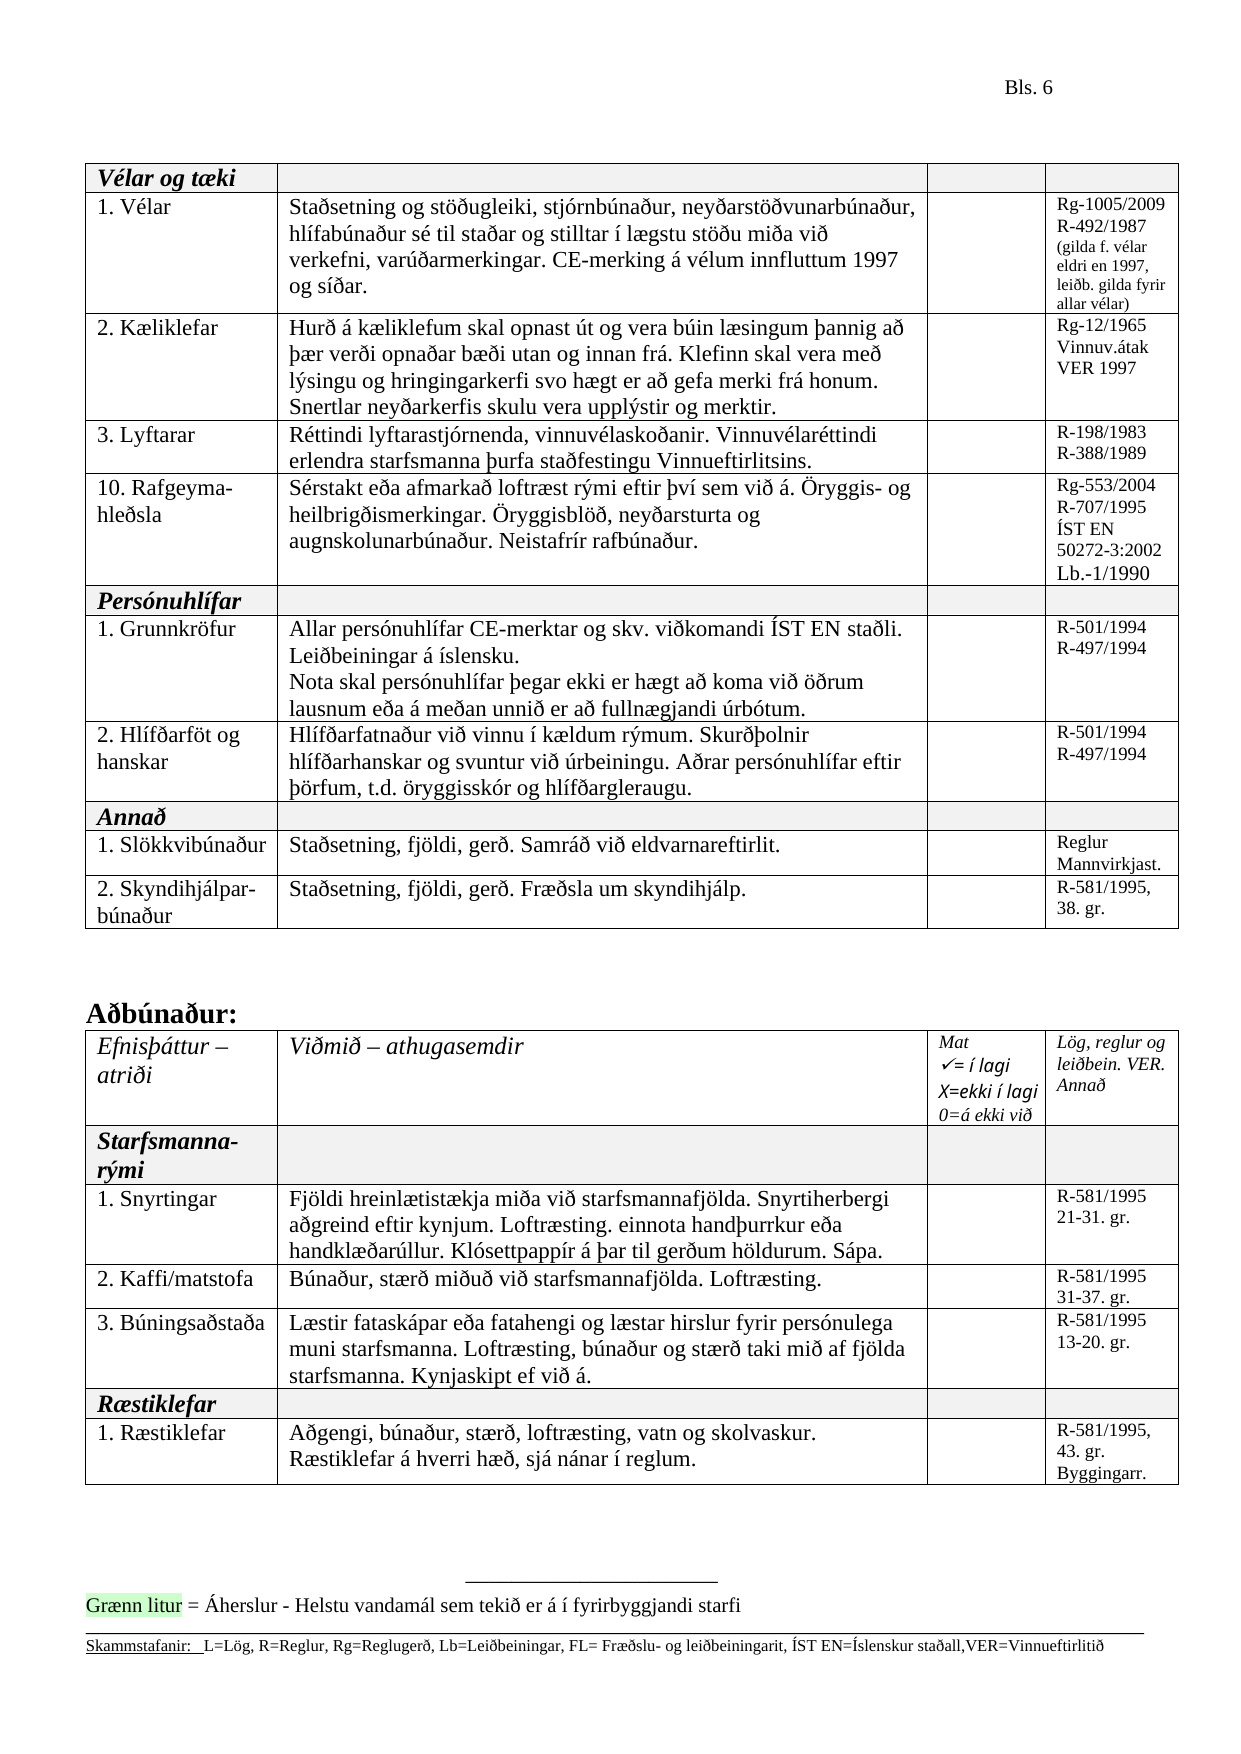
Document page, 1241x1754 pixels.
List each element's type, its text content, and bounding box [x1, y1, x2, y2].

table_cell [928, 802, 1045, 830]
table_cell [928, 314, 1045, 419]
table_cell R-581/1995 13-20. gr. [1046, 1309, 1178, 1388]
table_cell Hurð á kæliklefum skal opnast út og vera búin læsingum þannig að þær verði opnaðar bæði utan og innan frá. Klefinn skal vera með lýsingu og hringingarkerfi svo hægt er að gefa merki frá honum. Snertlar neyðarkerfis skulu vera upplýstir og merktir. [278, 314, 927, 419]
table_cell Ræstiklefar [86, 1389, 277, 1418]
table_cell R-501/1994 R-497/1994 [1046, 722, 1178, 801]
table_cell Vélar og tæki [86, 164, 277, 192]
table_cell 1. Grunnkröfur [86, 616, 277, 721]
table_cell R-581/1995, 38. gr. [1046, 876, 1178, 928]
table_cell Rg-1005/2009 R-492/1987 (gilda f. vélar eldri en 1997, leiðb. gilda fyrir allar vélar) [1046, 193, 1178, 313]
table_cell [928, 831, 1045, 874]
table_cell Fjöldi hreinlætistækja miða við starfsmannafjölda. Snyrtiherbergi aðgreind eftir kynjum. Loftræsting. einnota handþurrkur eða handklæðarúllur. Klósettpappír á þar til gerðum höldurum. Sápa. [278, 1185, 927, 1264]
table_cell [928, 722, 1045, 801]
table_cell [1046, 586, 1178, 614]
table_cell [928, 421, 1045, 473]
text Aðbúnaður: [86, 996, 1053, 1030]
table_cell 2. Skyndihjálpar-búnaður [86, 876, 277, 928]
table_cell [928, 474, 1045, 585]
table_cell Reglur Mannvirkjast. [1046, 831, 1178, 874]
table_cell [278, 164, 927, 192]
table_cell [1046, 1126, 1178, 1184]
table_cell [928, 164, 1045, 192]
table_cell 2. Kaffi/matstofa [86, 1265, 277, 1308]
table_cell 2. Hlífðarföt og hanskar [86, 722, 277, 801]
table_cell 1. Snyrtingar [86, 1185, 277, 1264]
table_cell R-581/1995, 43. gr. Byggingarr. [1046, 1419, 1178, 1483]
table_cell [928, 1265, 1045, 1308]
table_cell R-581/1995 21-31. gr. [1046, 1185, 1178, 1264]
table_cell [928, 1419, 1045, 1483]
table_cell Rg-553/2004 R-707/1995 ÍST EN 50272-3:2002 Lb.-1/1990 [1046, 474, 1178, 585]
table_cell Staðsetning, fjöldi, gerð. Fræðsla um skyndihjálp. [278, 876, 927, 928]
table_cell [928, 616, 1045, 721]
table_header Efnisþáttur – atriði [86, 1031, 277, 1125]
table_cell [928, 1126, 1045, 1184]
table_cell Hlífðarfatnaður við vinnu í kældum rýmum. Skurðþolnir hlífðarhanskar og svuntur við úrbeiningu. Aðrar persónuhlífar eftir þörfum, t.d. öryggisskór og hlífðargleraugu. [278, 722, 927, 801]
table_cell Læstir fataskápar eða fatahengi og læstar hirslur fyrir persónulega muni starfsmanna. Loftræsting, búnaður og stærð taki mið af fjölda starfsmanna. Kynjaskipt ef við á. [278, 1309, 927, 1388]
table_cell [278, 1389, 927, 1418]
table_cell [928, 586, 1045, 614]
table_cell Persónuhlífar [86, 586, 277, 614]
table_cell [278, 802, 927, 830]
table_cell [928, 1389, 1045, 1418]
table_header Mat = í lagi X=ekki í lagi 0=á ekki við [928, 1031, 1045, 1125]
table_cell [928, 1185, 1045, 1264]
table_cell Starfsmanna-rými [86, 1126, 277, 1184]
table_cell Aðgengi, búnaður, stærð, loftræsting, vatn og skolvaskur. Ræstiklefar á hverri hæð, sjá nánar í reglum. [278, 1419, 927, 1483]
table_cell R-198/1983 R-388/1989 [1046, 421, 1178, 473]
table_cell Staðsetning og stöðugleiki, stjórnbúnaður, neyðarstöðvunarbúnaður, hlífabúnaður sé til staðar og stilltar í lægstu stöðu miða við verkefni, varúðarmerkingar. CE-merking á vélum innfluttum 1997 og síðar. [278, 193, 927, 313]
table_cell Réttindi lyftarastjórnenda, vinnuvélaskoðanir. Vinnuvélaréttindi erlendra starfsmanna þurfa staðfestingu Vinnueftirlitsins. [278, 421, 927, 473]
table_cell [928, 876, 1045, 928]
table_cell 1. Slökkvibúnaður [86, 831, 277, 874]
table_cell Allar persónuhlífar CE-merktar og skv. viðkomandi ÍST EN staðli. Leiðbeiningar á íslensku. Nota skal persónuhlífar þegar ekki er hægt að koma við öðrum lausnum eða á meðan unnið er að fullnægjandi úrbótum. [278, 616, 927, 721]
table_cell [1046, 164, 1178, 192]
table_cell [1046, 1389, 1178, 1418]
table_cell [928, 1309, 1045, 1388]
table_cell [278, 1126, 927, 1184]
table_cell Búnaður, stærð miðuð við starfsmannafjölda. Loftræsting. [278, 1265, 927, 1308]
table_cell Staðsetning, fjöldi, gerð. Samráð við eldvarnareftirlit. [278, 831, 927, 874]
table_cell [928, 193, 1045, 313]
table_cell 3. Búningsaðstaða [86, 1309, 277, 1388]
table_cell 1. Ræstiklefar [86, 1419, 277, 1483]
table_cell R-581/1995 31-37. gr. [1046, 1265, 1178, 1308]
table_cell 1. Vélar [86, 193, 277, 313]
table_cell 3. Lyftarar [86, 421, 277, 473]
table_header Viðmið – athugasemdir [278, 1031, 927, 1125]
table_cell 10. Rafgeyma-hleðsla [86, 474, 277, 585]
table_cell Sérstakt eða afmarkað loftræst rými eftir því sem við á. Öryggis- og heilbrigðismerkingar. Öryggisblöð, neyðarsturta og augnskolunarbúnaður. Neistafrír rafbúnaður. [278, 474, 927, 585]
text ______________________ [130, 1559, 1053, 1585]
table_cell 2. Kæliklefar [86, 314, 277, 419]
table_cell Rg-12/1965 Vinnuv.átak VER 1997 [1046, 314, 1178, 419]
table_cell [1046, 802, 1178, 830]
table_cell Annað [86, 802, 277, 830]
table_cell [278, 586, 927, 614]
table_header Lög, reglur og leiðbein. VER. Annað [1046, 1031, 1178, 1125]
table_cell R-501/1994 R-497/1994 [1046, 616, 1178, 721]
